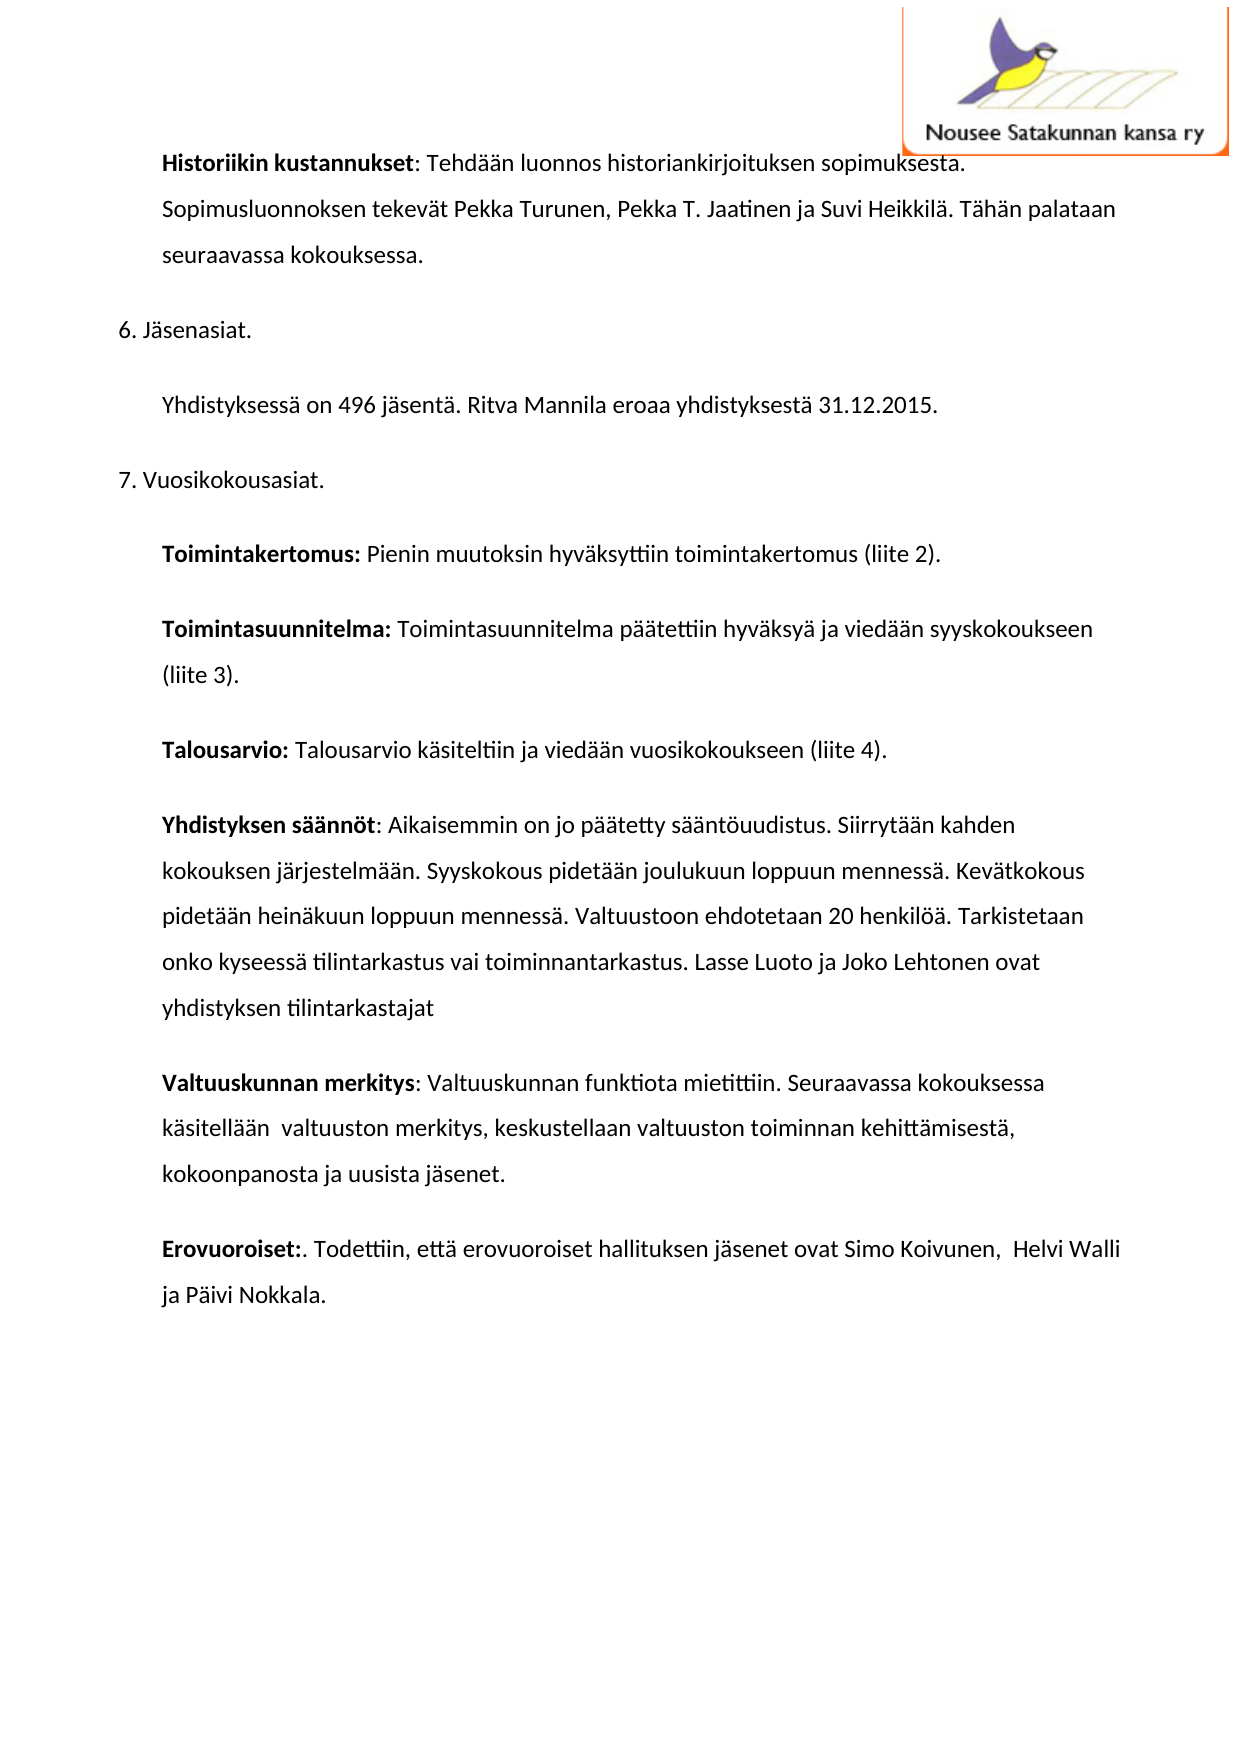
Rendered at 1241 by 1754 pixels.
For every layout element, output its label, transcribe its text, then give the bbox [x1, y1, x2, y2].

text Yhdistyksen säännöt: Aikaisemmin on jo päätetty sääntöuudistus. Siirrytään kahden kokouksen järjestelmään. Syyskokous pidetään joulukuun loppuun mennessä. Kevätkokous pidetään heinäkuun loppuun mennessä. Valtuustoon ehdotetaan 20 henkilöä. Tarkistetaan onko kyseessä tilintarkastus vai toiminnantarkastus. Lasse Luoto ja Joko Lehtonen ovat yhdistyksen tilintarkastajat [162, 809, 1122, 1022]
text Toimintakertomus: Pienin muutoksin hyväksyttiin toimintakertomus (liite 2). [162, 539, 1122, 569]
picture [902, 7, 1229, 156]
text Talousarvio: Talousarvio käsiteltiin ja viedään vuosikokoukseen (liite 4). [162, 734, 1122, 765]
text 7. Vuosikokousasiat. [118, 464, 1122, 494]
text Valtuuskunnan merkitys: Valtuuskunnan funktiota mietittiin. Seuraavassa kokouksessa käsitellään valtuuston merkitys, keskustellaan valtuuston toiminnan kehittämisestä, kokoonpanosta ja uusista jäsenet. [162, 1067, 1122, 1189]
text Yhdistyksessä on 496 jäsentä. Ritva Mannila eroaa yhdistyksestä 31.12.2015. [162, 389, 1122, 419]
text Historiikin kustannukset: Tehdään luonnos historiankirjoituksen sopimuksesta. Sopimusluonnoksen tekevät Pekka Turunen, Pekka T. Jaatinen ja Suvi Heikkilä. Tähän palataan seuraavassa kokouksessa. [162, 148, 1122, 269]
text Erovuoroiset:. Todettiin, että erovuoroiset hallituksen jäsenet ovat Simo Koivunen, Helvi Walli ja Päivi Nokkala. [162, 1233, 1122, 1309]
text Toimintasuunnitelma: Toimintasuunnitelma päätettiin hyväksyä ja viedään syyskokoukseen (liite 3). [162, 613, 1122, 690]
text 6. Jäsenasiat. [118, 314, 1122, 344]
